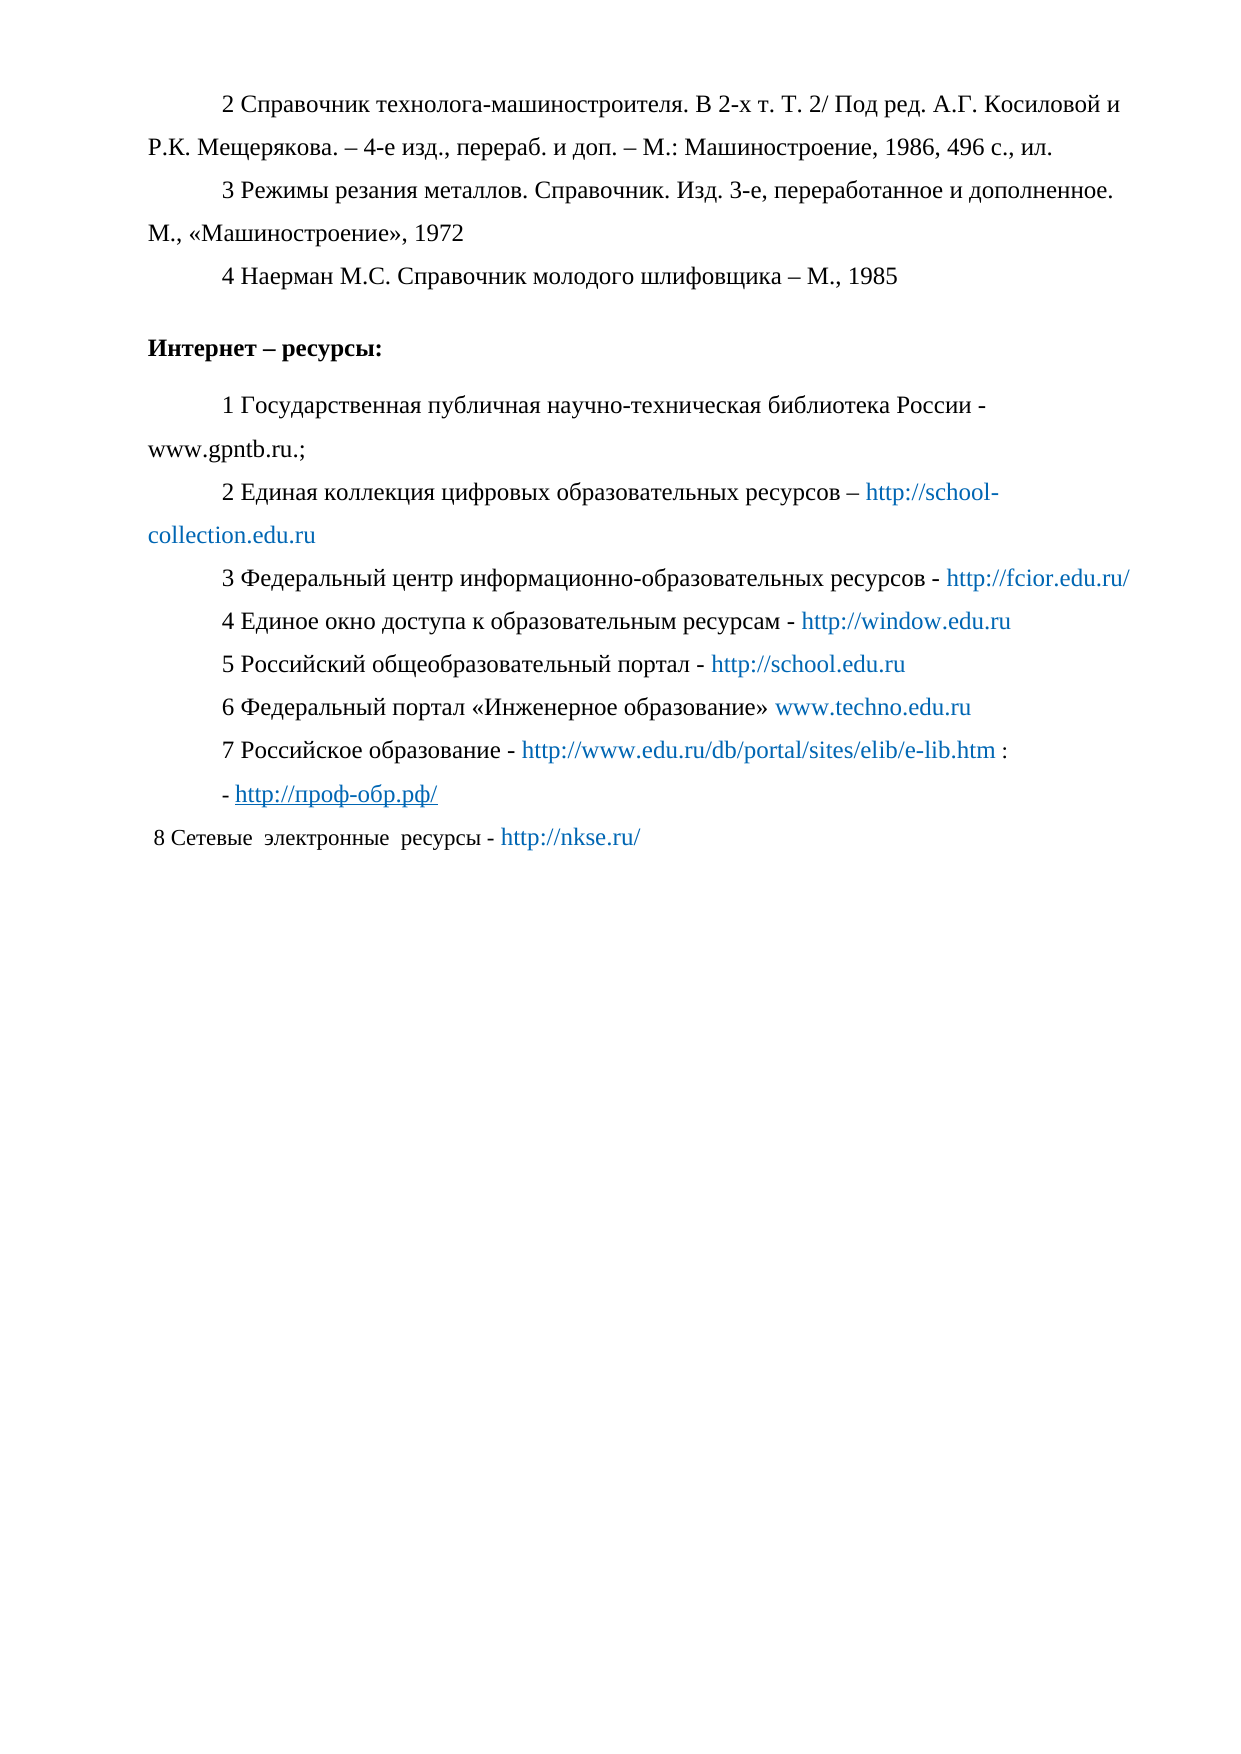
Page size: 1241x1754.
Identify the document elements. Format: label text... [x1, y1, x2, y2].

text - http://проф-обр.рф/ [148, 779, 1146, 807]
text 2 Единая коллекция цифровых образовательных ресурсов – http://school-collection.edu.ru [148, 477, 1146, 549]
text 8 Сетевые электронные ресурсы - http://nkse.ru/ [148, 822, 1152, 851]
text 1 Государственная публичная научно-техническая библиотека России - www.gpntb.ru.; [148, 391, 1146, 462]
text 3 Режимы резания металлов. Справочник. Изд. 3-е, переработанное и дополненное. М., «Машиностроение», 1972 [148, 175, 1152, 247]
text 6 Федеральный портал «Инженерное образование» www.techno.edu.ru [148, 692, 1146, 721]
text 3 Федеральный центр информационно-образовательных ресурсов - http://fcior.edu.ru/ [148, 563, 1146, 592]
text 5 Российский общеобразовательный портал - http://school.edu.ru [148, 649, 1146, 678]
text Интернет – ресурсы: [148, 333, 1152, 362]
text 2 Справочник технолога-машиностроителя. В 2-х т. Т. 2/ Под ред. А.Г. Косиловой и Р.К. Мещерякова. – 4-е изд., перераб. и доп. – М.: Машиностроение, 1986, 496 с., ил. [148, 89, 1152, 161]
text 4 Единое окно доступа к образовательным ресурсам - http://window.edu.ru [148, 606, 1146, 635]
text 7 Российское образование - http://www.edu.ru/db/portal/sites/elib/e-lib.htm : [148, 736, 1146, 764]
text 4 Наерман М.С. Справочник молодого шлифовщика – М., 1985 [148, 261, 1152, 290]
